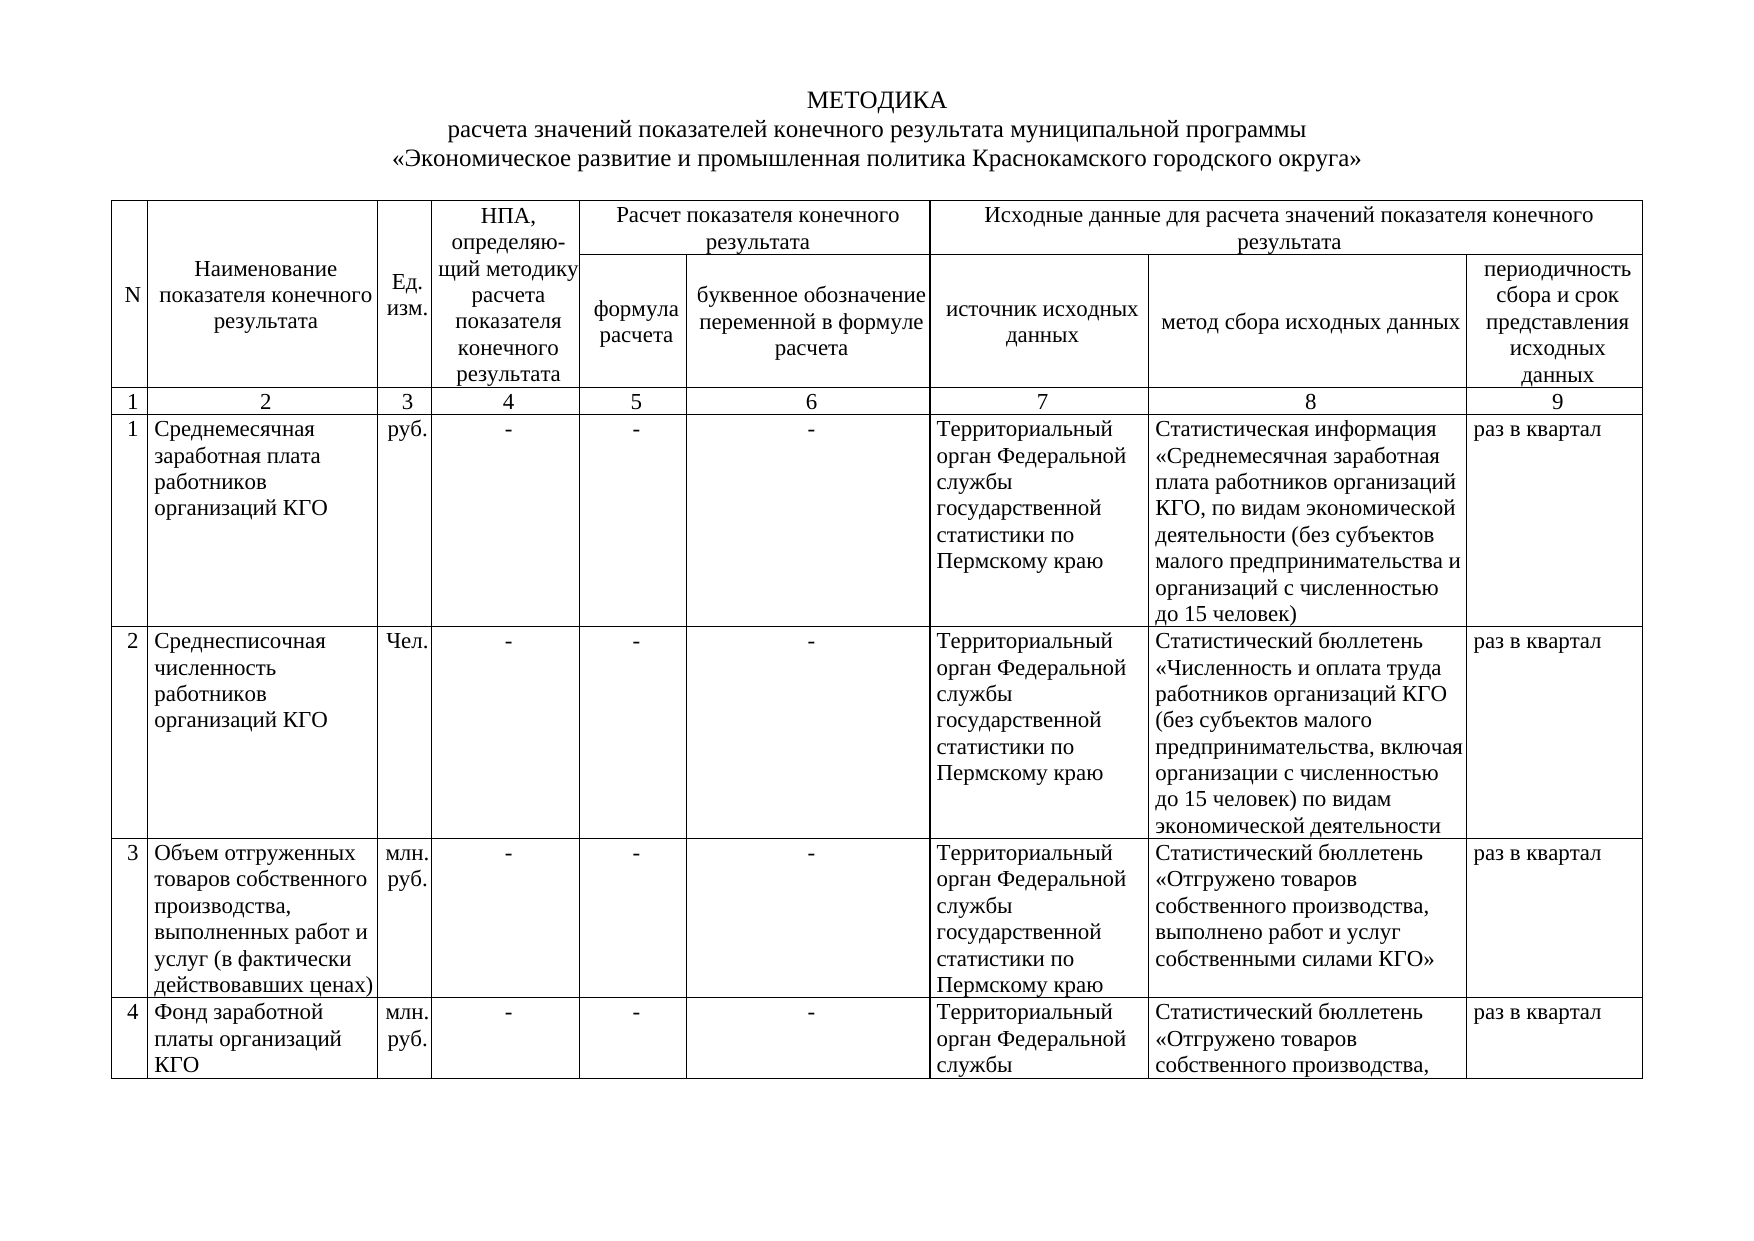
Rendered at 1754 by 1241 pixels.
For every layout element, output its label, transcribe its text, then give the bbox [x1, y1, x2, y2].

table_header Ед. изм. [378, 201, 431, 387]
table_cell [1149, 998, 1466, 1077]
table_cell Объем отгруженных товаров собственного производства, выполненных работ и услуг (в фактически действовавших ценах) [148, 839, 377, 997]
table_cell 9 [1467, 388, 1642, 414]
table_cell 1 [112, 388, 147, 414]
table_cell Среднемесячная заработная плата работников организаций КГО [148, 415, 377, 626]
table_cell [148, 998, 377, 1077]
table_cell - [580, 839, 686, 997]
table_cell 5 [580, 388, 686, 414]
table_header НПА, определяю-щий методику расчета показателя конечного результата [432, 201, 579, 387]
table_cell 3 [378, 388, 431, 414]
table_header Исходные данные для расчета значений показателя конечного результата [931, 201, 1642, 254]
table_cell - [580, 998, 686, 1077]
table_cell метод сбора исходных данных [1149, 255, 1466, 387]
table_cell - [432, 415, 579, 626]
table_cell раз в квартал [1467, 415, 1642, 626]
table_cell млн. руб. [378, 839, 431, 997]
table_cell Статистическая информация «Среднемесячная заработная плата работников организаций КГО, по видам экономической деятельности (без субъектов малого предпринимательства и организаций с численностью до 15 человек) [1149, 415, 1466, 626]
table_cell 2 [148, 388, 377, 414]
table_cell - [432, 998, 579, 1077]
table_cell Статистический бюллетень «Численность и оплата труда работников организаций КГО (без субъектов малого предпринимательства, включая организации с численностью до 15 человек) по видам экономической деятельности [1149, 627, 1466, 838]
table_cell периодичность сбора и срок представления исходных данных [1467, 255, 1642, 387]
table_header Наименование показателя конечного результата [148, 201, 377, 387]
table_cell - [432, 839, 579, 997]
text «Экономическое развитие и промышленная политика Краснокамского городского округа» [118, 143, 1636, 172]
table_cell 1 [112, 415, 147, 626]
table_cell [931, 998, 1148, 1077]
table_cell буквенное обозначение переменной в формуле расчета [687, 255, 929, 387]
table_cell 8 [1149, 388, 1466, 414]
table_cell - [432, 627, 579, 838]
table_cell - [687, 998, 929, 1077]
table_cell 3 [112, 839, 147, 997]
table_cell 7 [931, 388, 1148, 414]
table_cell Территориальный орган Федеральной службы государственной статистики по Пермскому краю [931, 415, 1148, 626]
table_cell 4 [432, 388, 579, 414]
table_cell формула расчета [580, 255, 686, 387]
table_cell 4 [112, 998, 147, 1077]
table_cell - [687, 839, 929, 997]
table_cell раз в квартал [1467, 998, 1642, 1077]
table_cell источник исходных данных [931, 255, 1148, 387]
table_cell руб. [378, 415, 431, 626]
table_cell - [580, 415, 686, 626]
table_cell - [687, 627, 929, 838]
text МЕТОДИКА [118, 85, 1636, 114]
table_cell Территориальный орган Федеральной службы государственной статистики по Пермскому краю [931, 627, 1148, 838]
text расчета значений показателей конечного результата муниципальной программы [118, 114, 1636, 143]
table_cell Статистический бюллетень «Отгружено товаров собственного производства, выполнено работ и услуг собственными силами КГО» [1149, 839, 1466, 997]
table_cell Чел. [378, 627, 431, 838]
table_cell - [580, 627, 686, 838]
table_header Расчет показателя конечного результата [580, 201, 929, 254]
table_cell раз в квартал [1467, 839, 1642, 997]
table_cell Территориальный орган Федеральной службы государственной статистики по Пермскому краю [931, 839, 1148, 997]
table_header N [112, 201, 147, 387]
table_cell Среднесписочная численность работников организаций КГО [148, 627, 377, 838]
table_cell - [687, 415, 929, 626]
table_cell млн. руб. [378, 998, 431, 1077]
table_cell раз в квартал [1467, 627, 1642, 838]
table_cell 6 [687, 388, 929, 414]
table_cell 2 [112, 627, 147, 838]
